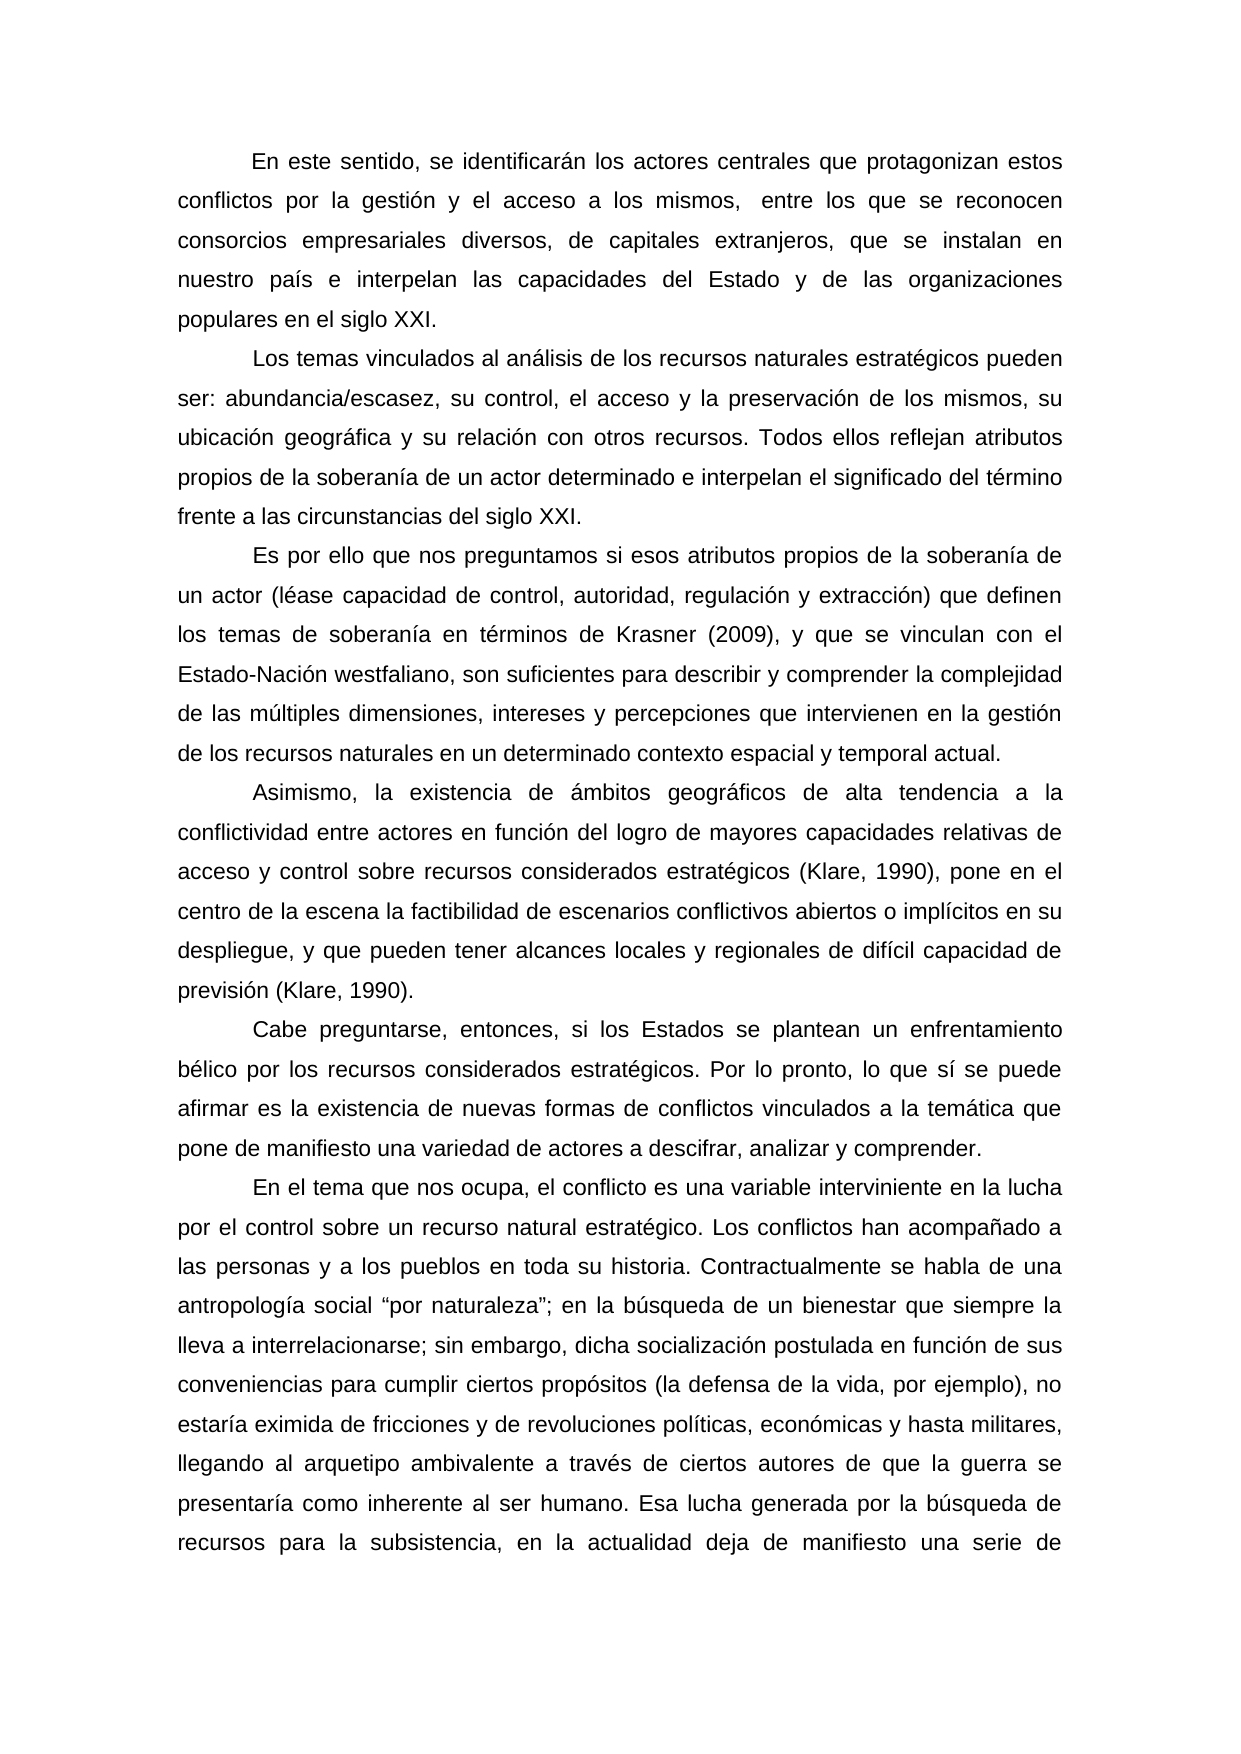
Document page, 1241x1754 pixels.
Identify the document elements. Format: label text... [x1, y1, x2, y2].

text Es por ello que nos preguntamos si esos atributos propios de la soberanía de un actor (léase capacidad de control, autoridad, regulación y extracción) que definen los temas de soberanía en términos de Krasner (2009), y que se vinculan con el Estado-Nación westfaliano, son suficientes para describir y comprender la complejidad de las múltiples dimensiones, intereses y percepciones que intervienen en la gestión de los recursos naturales en un determinado contexto espacial y temporal actual. [177, 542, 1063, 766]
text En este sentido, se identificarán los actores centrales que protagonizan estos conflictos por la gestión y el acceso a los mismos, entre los que se reconocen consorcios empresariales diversos, de capitales extranjeros, que se instalan en nuestro país e interpelan las capacidades del Estado y de las organizaciones populares en el siglo XXI. [177, 148, 1063, 332]
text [177, 1174, 1063, 1556]
text Los temas vinculados al análisis de los recursos naturales estratégicos pueden ser: abundancia/escasez, su control, el acceso y la preservación de los mismos, su ubicación geográfica y su relación con otros recursos. Todos ellos reflejan atributos propios de la soberanía de un actor determinado e interpelan el significado del término frente a las circunstancias del siglo XXI. [177, 345, 1063, 529]
text Cabe preguntarse, entonces, si los Estados se plantean un enfrentamiento bélico por los recursos considerados estratégicos. Por lo pronto, lo que sí se puede afirmar es la existencia de nuevas formas de conflictos vinculados a la temática que pone de manifiesto una variedad de actores a descifrar, analizar y comprender. [177, 1016, 1063, 1161]
text Asimismo, la existencia de ámbitos geográficos de alta tendencia a la conflictividad entre actores en función del logro de mayores capacidades relativas de acceso y control sobre recursos considerados estratégicos (Klare, 1990), pone en el centro de la escena la factibilidad de escenarios conflictivos abiertos o implícitos en su despliegue, y que pueden tener alcances locales y regionales de difícil capacidad de previsión (Klare, 1990). [177, 779, 1063, 1003]
